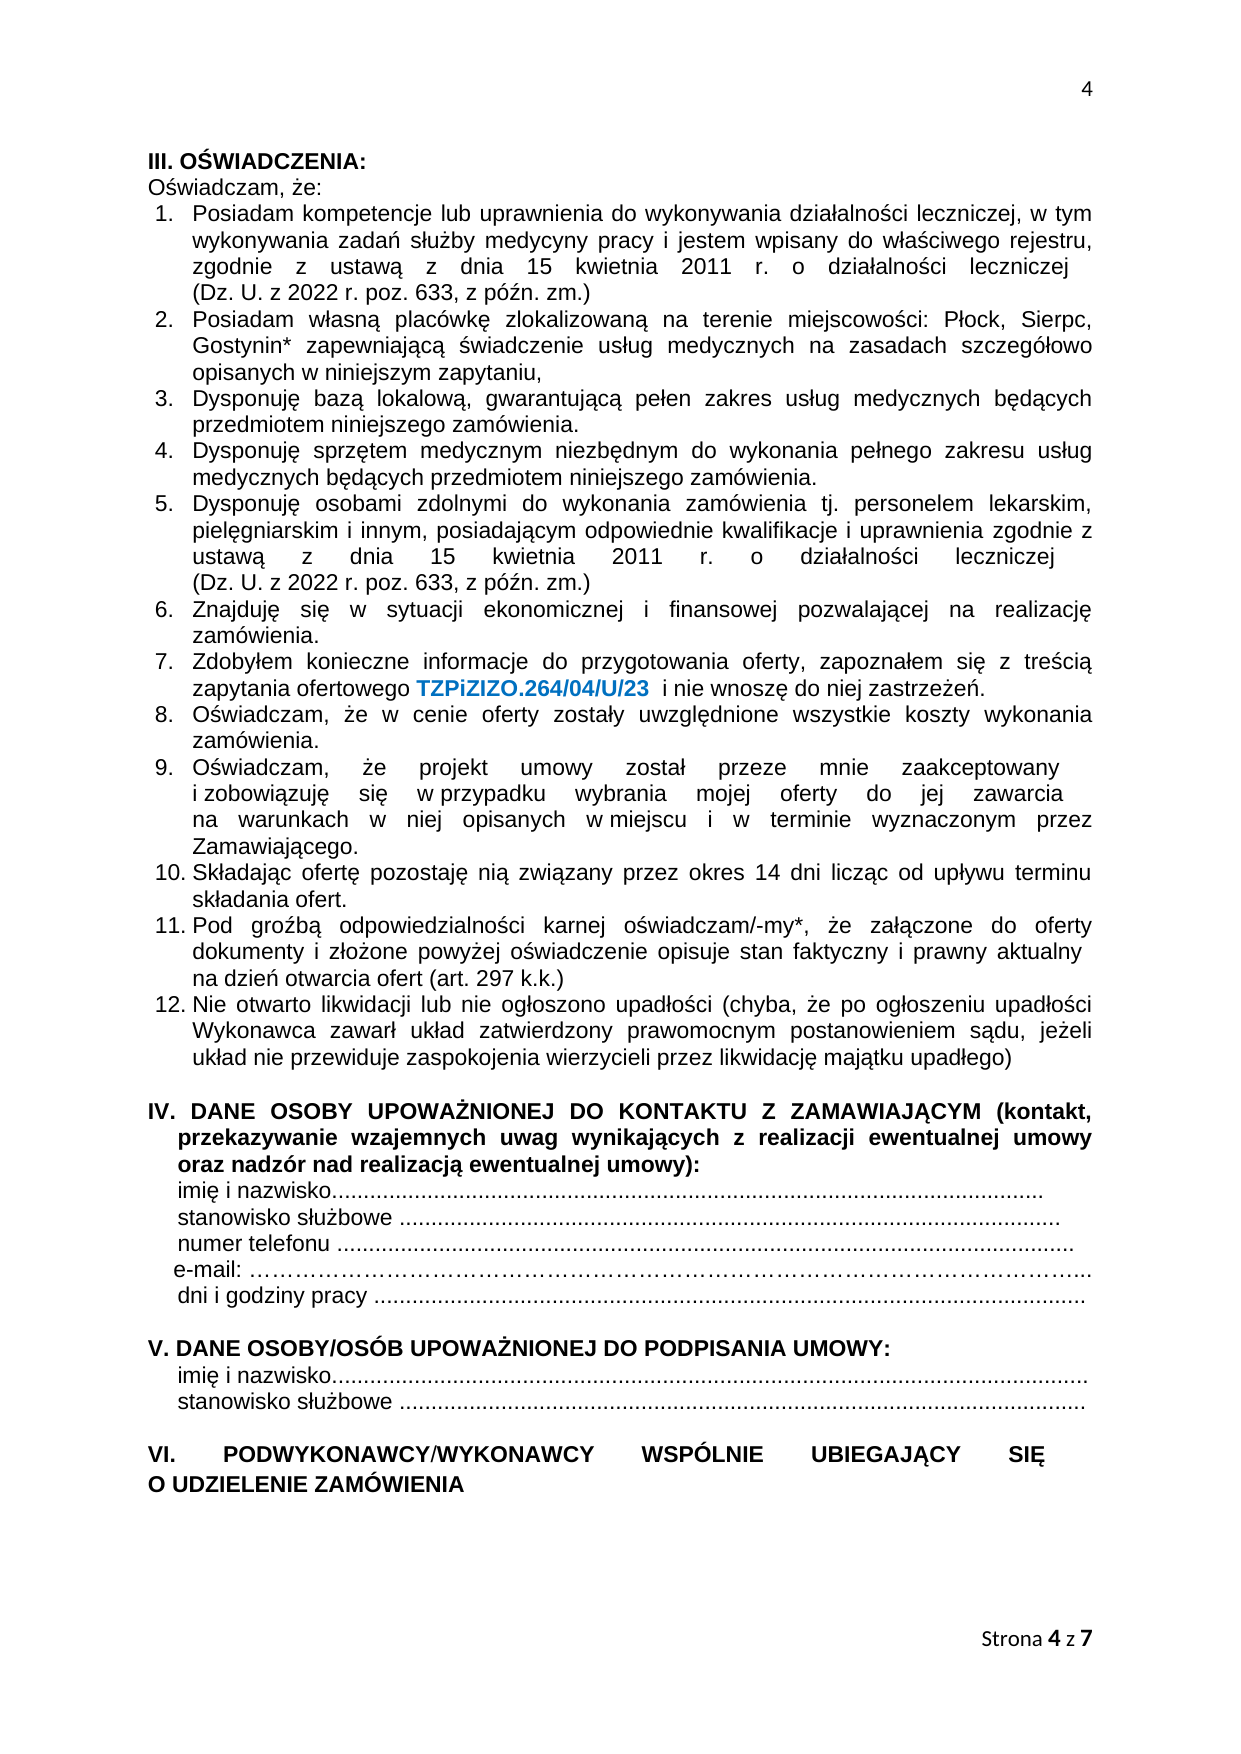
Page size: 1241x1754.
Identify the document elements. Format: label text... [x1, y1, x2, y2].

text V. DANE OSOBY/OSÓB UPOWAŻNIONEJ DO PODPISANIA UMOWY: [148, 1335, 1093, 1362]
text imię i nazwisko....................................................................................................................... [148, 1362, 1093, 1388]
text e-mail: ………………………………………………………………………………………………... [148, 1256, 1093, 1282]
list Oświadczam, że projekt umowy został przeze mnie zaakceptowany i zobowiązuję się w przypadku wybrania mojej oferty do jej zawarcia na warunkach w niej opisanych w miejscu i w terminie wyznaczonym przez Zamawiającego. [154, 754, 1093, 859]
list Pod groźbą odpowiedzialności karnej oświadczam/-my*, że załączone do oferty dokumenty i złożone powyżej oświadczenie opisuje stan faktyczny i prawny aktualny na dzień otwarcia ofert (art. 297 k.k.) [154, 912, 1093, 991]
list Nie otwarto likwidacji lub nie ogłoszono upadłości (chyba, że po ogłoszeniu upadłości Wykonawca zawarł układ zatwierdzony prawomocnym postanowieniem sądu, jeżeli układ nie przewiduje zaspokojenia wierzycieli przez likwidację majątku upadłego) [154, 991, 1093, 1070]
text numer telefonu .................................................................................................................... [148, 1230, 1093, 1256]
text stanowisko służbowe ........................................................................................................ [148, 1203, 1093, 1230]
text imię i nazwisko................................................................................................................ [148, 1177, 1093, 1203]
list Oświadczam, że w cenie oferty zostały uwzględnione wszystkie koszty wykonania zamówienia. [154, 701, 1093, 754]
list Dysponuję osobami zdolnymi do wykonania zamówienia tj. personelem lekarskim, pielęgniarskim i innym, posiadającym odpowiednie kwalifikacje i uprawnienia zgodnie z ustawą z dnia 15 kwietnia 2011 r. o działalności leczniczej (Dz. U. z 2022 r. poz. 633, z późn. zm.) [154, 490, 1093, 596]
text Oświadczam, że: [148, 174, 1093, 200]
text stanowisko służbowe ............................................................................................................ [148, 1388, 1093, 1414]
list Posiadam własną placówkę zlokalizowaną na terenie miejscowości: Płock, Sierpc, Gostynin* zapewniającą świadczenie usług medycznych na zasadach szczegółowo opisanych w niniejszym zapytaniu, [154, 306, 1093, 385]
list Dysponuję bazą lokalową, gwarantującą pełen zakres usług medycznych będących przedmiotem niniejszego zamówienia. [154, 385, 1093, 437]
list Dysponuję sprzętem medycznym niezbędnym do wykonania pełnego zakresu usług medycznych będących przedmiotem niniejszego zamówienia. [154, 437, 1093, 490]
list Posiadam kompetencje lub uprawnienia do wykonywania działalności leczniczej, w tym wykonywania zadań służby medycyny pracy i jestem wpisany do właściwego rejestru, zgodnie z ustawą z dnia 15 kwietnia 2011 r. o działalności leczniczej (Dz. U. z 2022 r. poz. 633, z późn. zm.) [154, 200, 1093, 306]
text III. OŚWIADCZENIA: [148, 148, 1093, 174]
text IV. DANE OSOBY UPOWAŻNIONEJ DO KONTAKTU Z ZAMAWIAJĄCYM (kontakt, przekazywanie wzajemnych uwag wynikających z realizacji ewentualnej umowy oraz nadzór nad realizacją ewentualnej umowy): [148, 1098, 1093, 1177]
text VI. PODWYKONAWCY/WYKONAWCY WSPÓLNIE UBIEGAJĄCY SIĘ O UDZIELENIE ZAMÓWIENIA [148, 1441, 1093, 1497]
text dni i godziny pracy ................................................................................................................ [148, 1282, 1093, 1309]
list Znajduję się w sytuacji ekonomicznej i finansowej pozwalającej na realizację zamówienia. [154, 596, 1093, 648]
list Zdobyłem konieczne informacje do przygotowania oferty, zapoznałem się z treścią zapytania ofertowego TZPiZIZO.264/04/U/23 i nie wnoszę do niej zastrzeżeń. [154, 648, 1093, 701]
list Składając ofertę pozostaję nią związany przez okres 14 dni licząc od upływu terminu składania ofert. [154, 859, 1093, 912]
